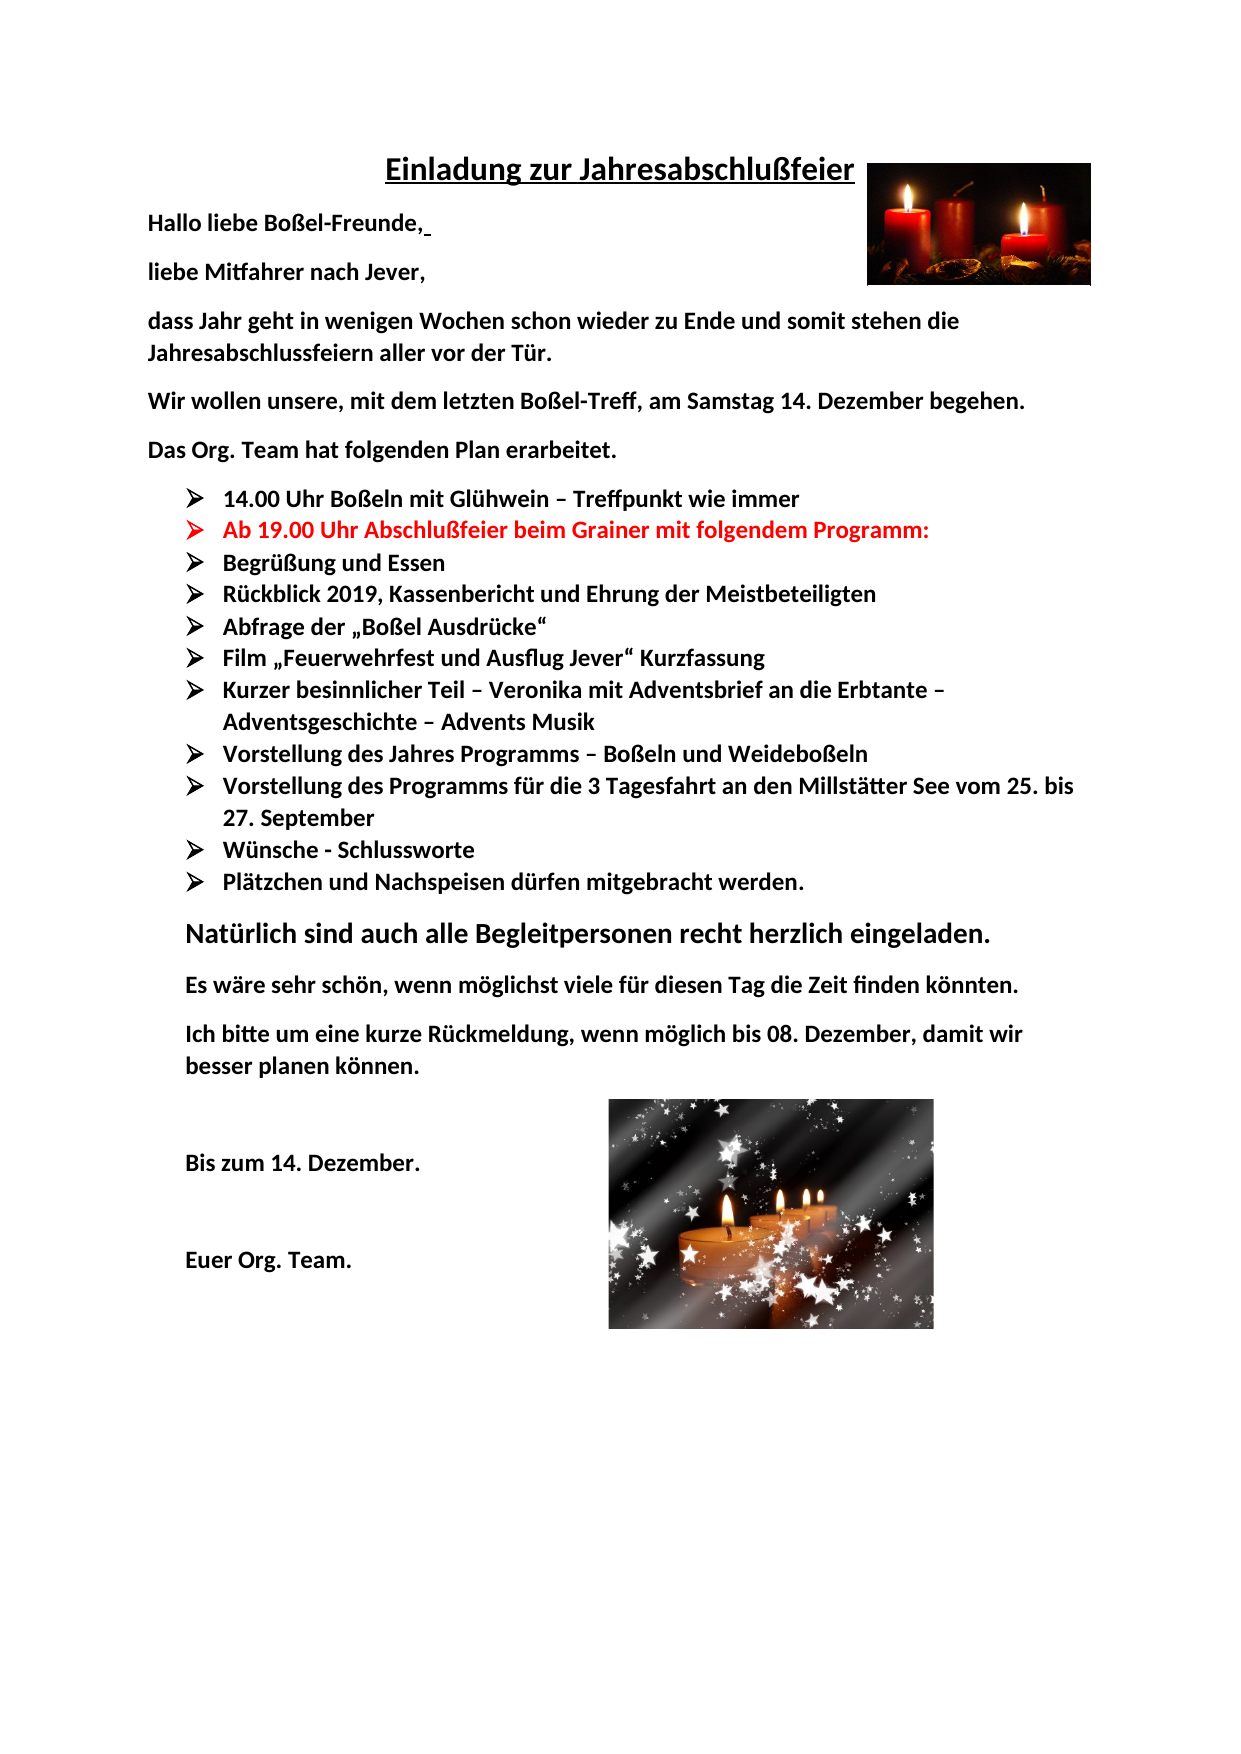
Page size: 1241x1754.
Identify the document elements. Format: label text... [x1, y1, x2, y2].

list Ab 19.00 Uhr Abschlußfeier beim Grainer mit folgendem Programm: [185, 515, 1093, 545]
text Natürlich sind auch alle Begleitpersonen recht herzlich eingeladen. [185, 915, 1093, 951]
text Ich bitte um eine kurze Rückmeldung, wenn möglich bis 08. Dezember, damit wir besser planen können. [185, 1018, 1093, 1080]
text Es wäre sehr schön, wenn möglichst viele für diesen Tag die Zeit finden könnten. [185, 969, 1093, 1000]
text liebe Mitfahrer nach Jever, [148, 256, 867, 287]
text Einladung zur Jahresabschlußfeier [148, 148, 1093, 188]
picture [867, 163, 1091, 285]
list Abfrage der „Boßel Ausdrücke“ [185, 611, 1093, 641]
list Vorstellung des Jahres Programms – Boßeln und Weideboßeln [185, 738, 1093, 769]
list Rückblick 2019, Kassenbericht und Ehrung der Meistbeteiligten [185, 579, 1093, 609]
list 14.00 Uhr Boßeln mit Glühwein – Treffpunkt wie immer [185, 483, 1093, 513]
list Film „Feuerwehrfest und Ausflug Jever“ Kurzfassung [185, 643, 1093, 673]
text Hallo liebe Boßel-Freunde, [148, 207, 867, 237]
text Wir wollen unsere, mit dem letzten Boßel-Treff, am Samstag 14. Dezember begehen. [148, 385, 1093, 416]
text Euer Org. Team. [185, 1244, 1093, 1275]
picture [608, 1275, 934, 1329]
list Wünsche - Schlussworte [185, 834, 1093, 865]
picture [608, 1178, 934, 1244]
text Das Org. Team hat folgenden Plan erarbeitet. [148, 434, 1093, 464]
list Kurzer besinnlicher Teil – Veronika mit Adventsbrief an die Erbtante – Adventsgeschichte – Advents Musik [185, 674, 1093, 737]
picture [608, 1099, 934, 1147]
list Plätzchen und Nachspeisen dürfen mitgebracht werden. [185, 866, 1093, 897]
list Vorstellung des Programms für die 3 Tagesfahrt an den Millstätter See vom 25. bis 27. September [185, 771, 1093, 833]
text dass Jahr geht in wenigen Wochen schon wieder zu Ende und somit stehen die Jahresabschlussfeiern aller vor der Tür. [148, 305, 1093, 367]
text Bis zum 14. Dezember. [185, 1147, 1093, 1178]
list Begrüßung und Essen [185, 547, 1093, 577]
